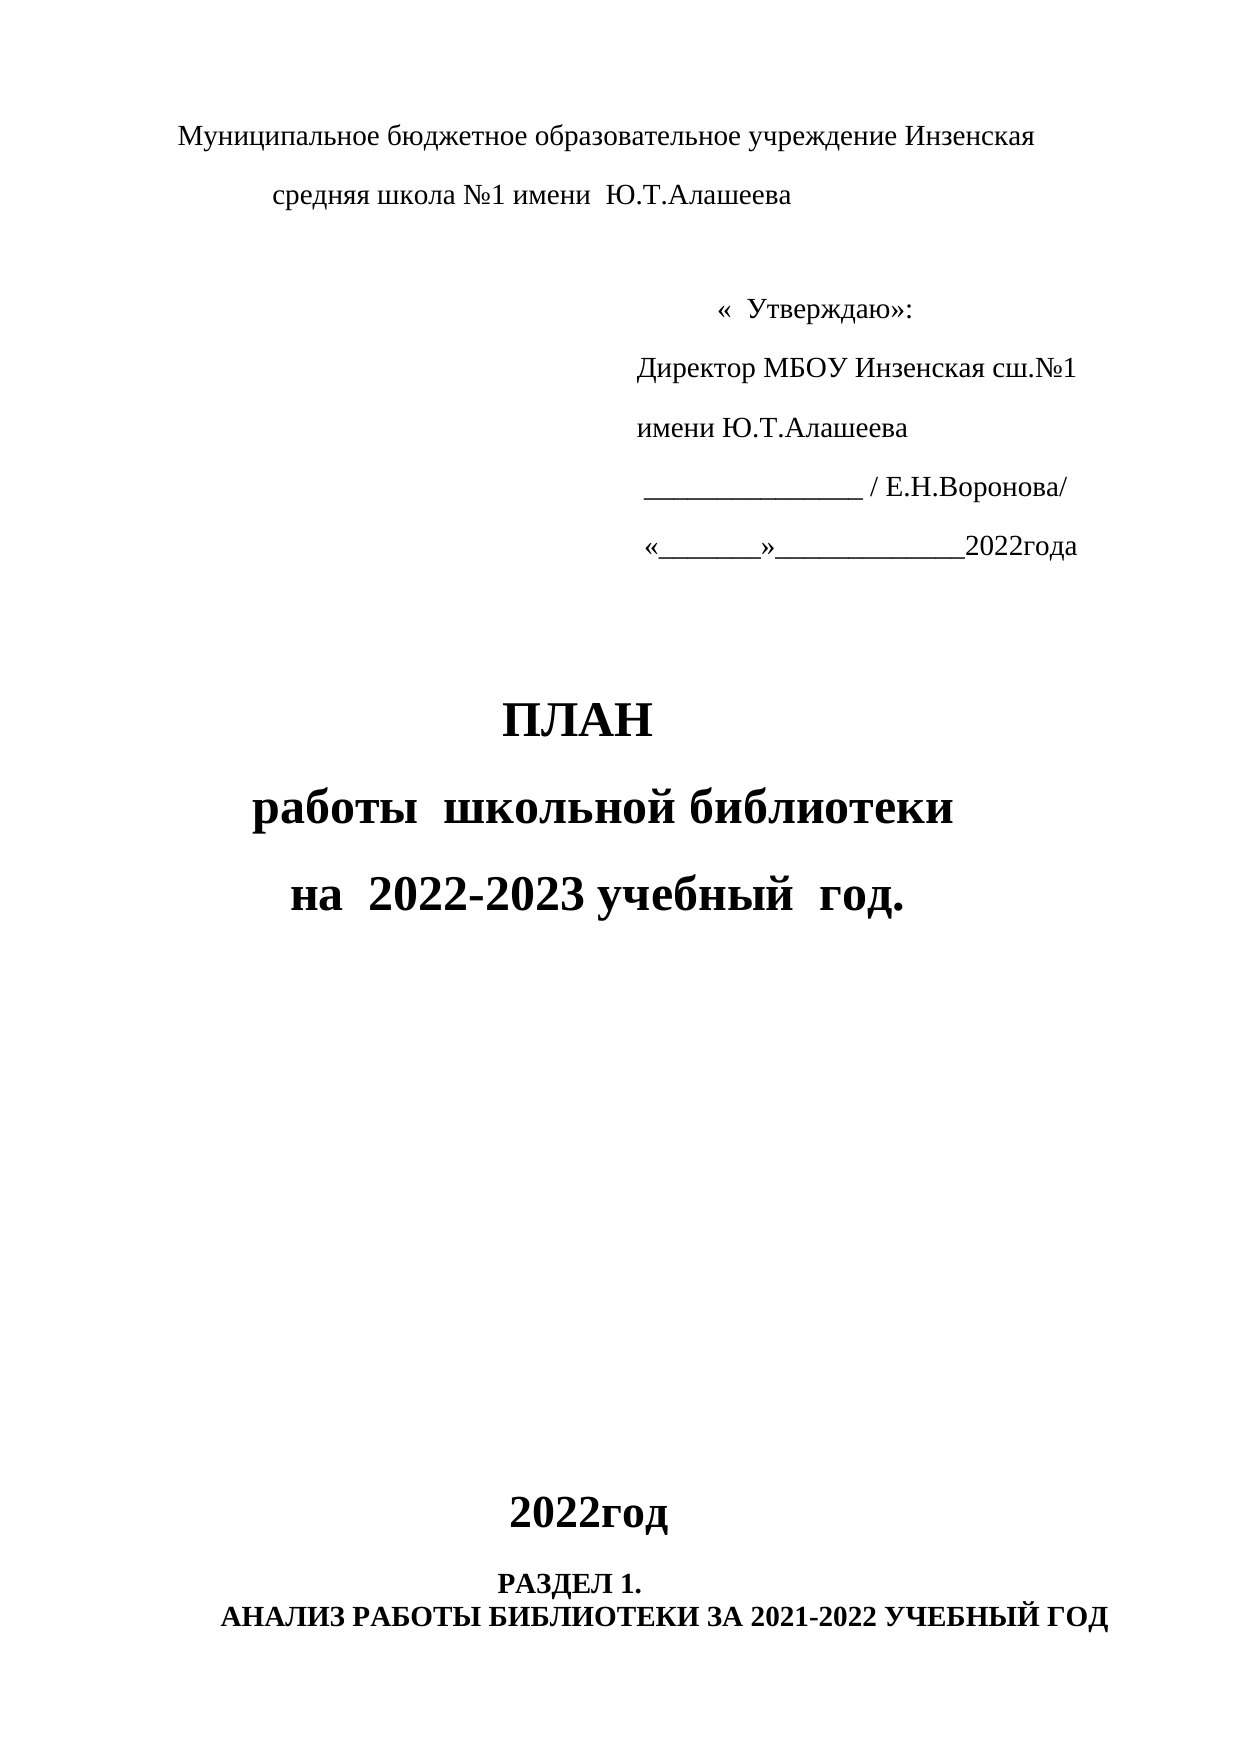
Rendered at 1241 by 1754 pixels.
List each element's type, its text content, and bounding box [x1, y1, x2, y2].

text на 2022-2023 учебный год. [177, 864, 1152, 921]
text работы школьной библиотеки [177, 777, 1152, 834]
text РАЗДЕЛ 1. [177, 1566, 1152, 1599]
text имени Ю.Т.Алашеева [177, 410, 1152, 443]
text 2022год [177, 1484, 1152, 1537]
text « Утверждаю»: [177, 291, 1152, 324]
text АНАЛИЗ РАБОТЫ БИБЛИОТЕКИ ЗА 2021-2022 УЧЕБНЫЙ ГОД [177, 1599, 1152, 1633]
text средняя школа №1 имени Ю.Т.Алашеева [177, 177, 1152, 211]
text «_______»_____________2022года [177, 528, 1152, 562]
text ПЛАН [177, 690, 1152, 747]
text _______________ / Е.Н.Воронова/ [177, 469, 1152, 503]
text Директор МБОУ Инзенская сш.№1 [177, 350, 1152, 384]
text Муниципальное бюджетное образовательное учреждение Инзенская [88, 118, 1152, 152]
